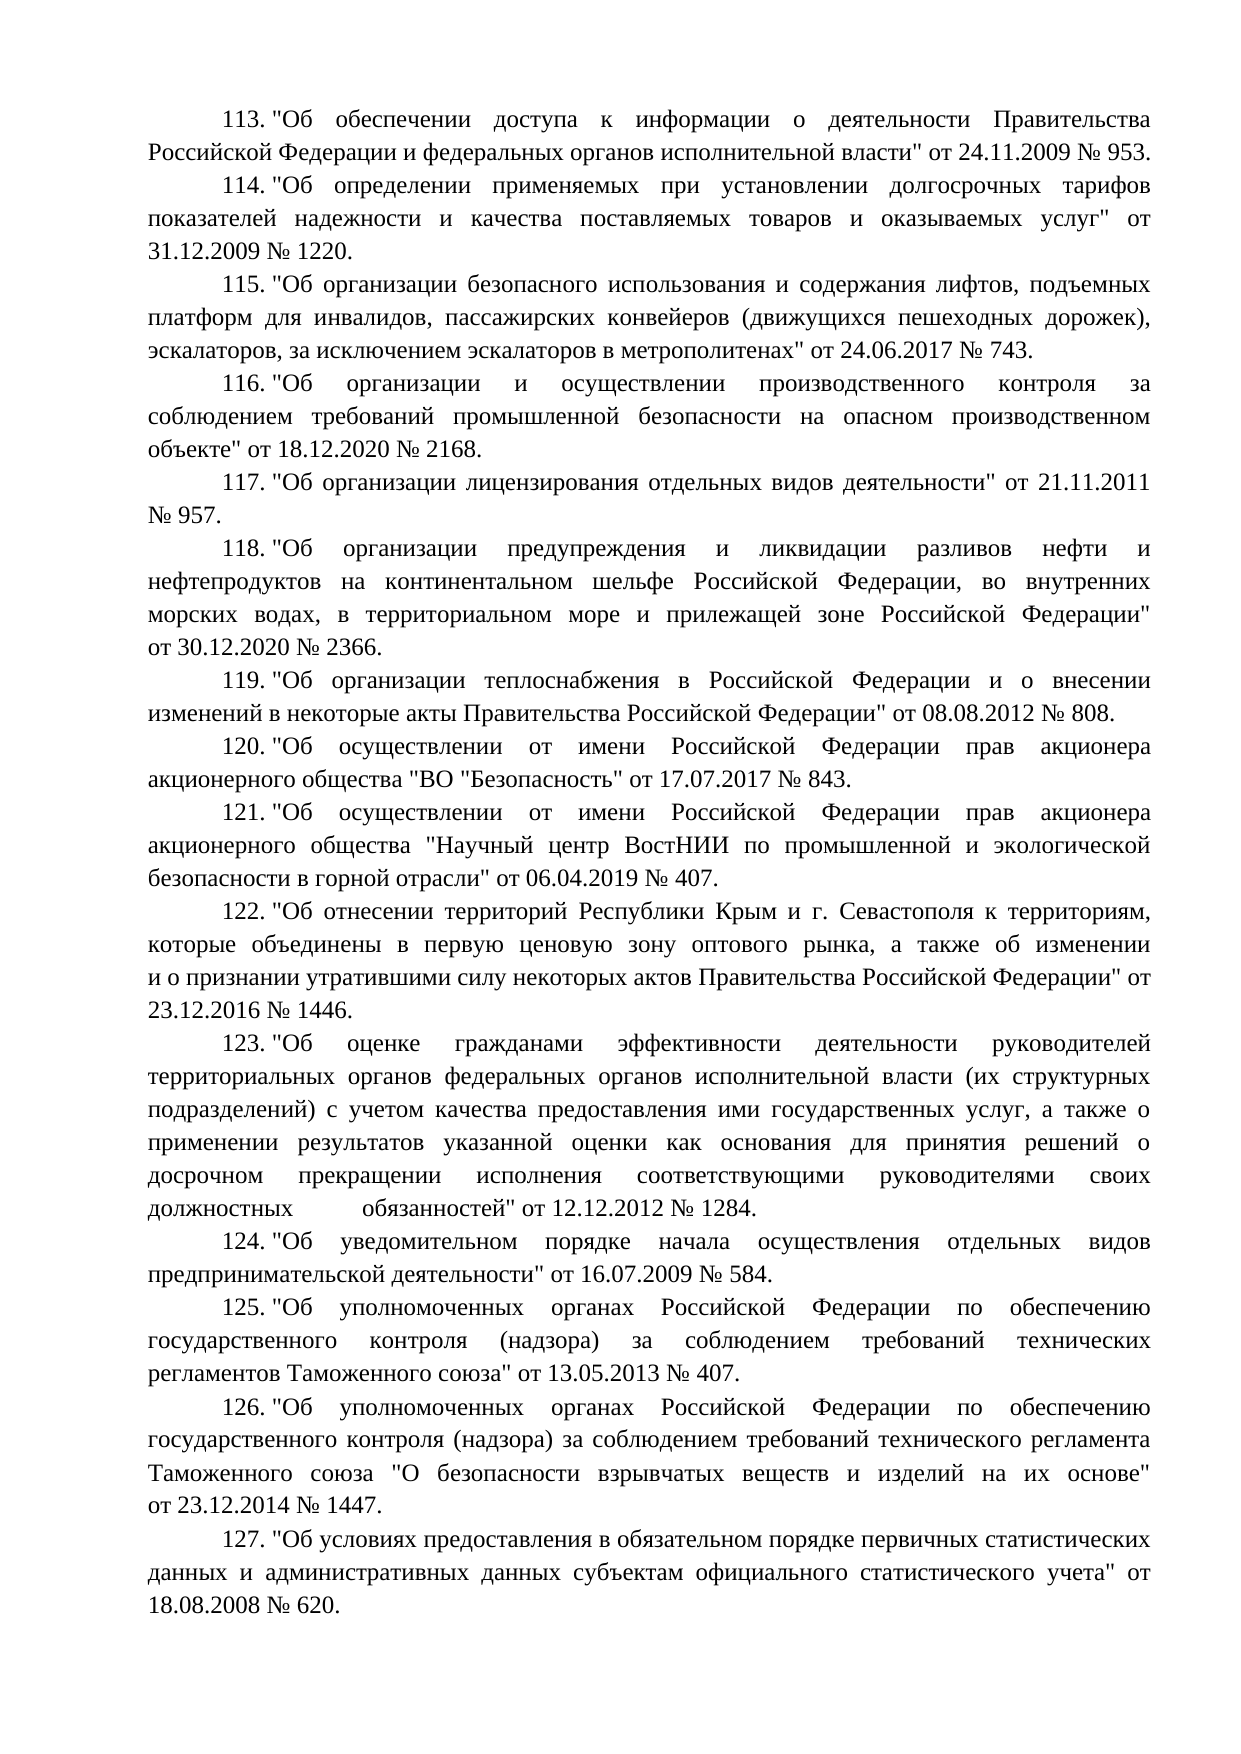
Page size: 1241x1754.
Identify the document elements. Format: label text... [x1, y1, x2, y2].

list "Об осуществлении от имени Российской Федерации прав акционера акционерного общества "Научный центр ВостНИИ по промышленной и экологической безопасности в горной отрасли" от 06.04.2019 № 407. [148, 797, 1152, 892]
list "Об определении применяемых при установлении долгосрочных тарифов показателей надежности и качества поставляемых товаров и оказываемых услуг" от 31.12.2009 № 1220. [148, 170, 1152, 264]
list "Об организации лицензирования отдельных видов деятельности" от 21.11.2011 № 957. [148, 467, 1152, 529]
list "Об условиях предоставления в обязательном порядке первичных статистических данных и административных данных субъектам официального статистического учета" от 18.08.2008 № 620. [148, 1524, 1152, 1618]
list "Об уполномоченных органах Российской Федерации по обеспечению государственного контроля (надзора) за соблюдением требований технического регламента Таможенного союза "О безопасности взрывчатых веществ и изделий на их основе" от 23.12.2014 № 1447. [148, 1392, 1152, 1519]
list "Об уведомительном порядке начала осуществления отдельных видов предпринимательской деятельности" от 16.07.2009 № 584. [148, 1226, 1152, 1288]
list "Об уполномоченных органах Российской Федерации по обеспечению государственного контроля (надзора) за соблюдением требований технических регламентов Таможенного союза" от 13.05.2013 № 407. [148, 1292, 1152, 1387]
list "Об осуществлении от имени Российской Федерации прав акционера акционерного общества "ВО "Безопасность" от 17.07.2017 № 843. [148, 731, 1152, 793]
list "Об организации предупреждения и ликвидации разливов нефти и нефтепродуктов на континентальном шельфе Российской Федерации, во внутренних морских водах, в территориальном море и прилежащей зоне Российской Федерации" от 30.12.2020 № 2366. [148, 533, 1152, 661]
list "Об отнесении территорий Республики Крым и г. Севастополя к территориям, которые объединены в первую ценовую зону оптового рынка, а также об изменении и о признании утратившими силу некоторых актов Правительства Российской Федерации" от 23.12.2016 № 1446. [148, 896, 1152, 1024]
list "Об организации безопасного использования и содержания лифтов, подъемных платформ для инвалидов, пассажирских конвейеров (движущихся пешеходных дорожек), эскалаторов, за исключением эскалаторов в метрополитенах" от 24.06.2017 № 743. [148, 269, 1152, 364]
list "Об организации теплоснабжения в Российской Федерации и о внесении изменений в некоторые акты Правительства Российской Федерации" от 08.08.2012 № 808. [148, 665, 1152, 727]
list "Об обеспечении доступа к информации о деятельности Правительства Российской Федерации и федеральных органов исполнительной власти" от 24.11.2009 № 953. [148, 104, 1152, 166]
list "Об организации и осуществлении производственного контроля за соблюдением требований промышленной безопасности на опасном производственном объекте" от 18.12.2020 № 2168. [148, 368, 1152, 463]
list "Об оценке гражданами эффективности деятельности руководителей территориальных органов федеральных органов исполнительной власти (их структурных подразделений) с учетом качества предоставления ими государственных услуг, а также о применении результатов указанной оценки как основания для принятия решений о досрочном прекращении исполнения соответствующими руководителями своих должностных обязанностей" от 12.12.2012 № 1284. [148, 1028, 1152, 1222]
